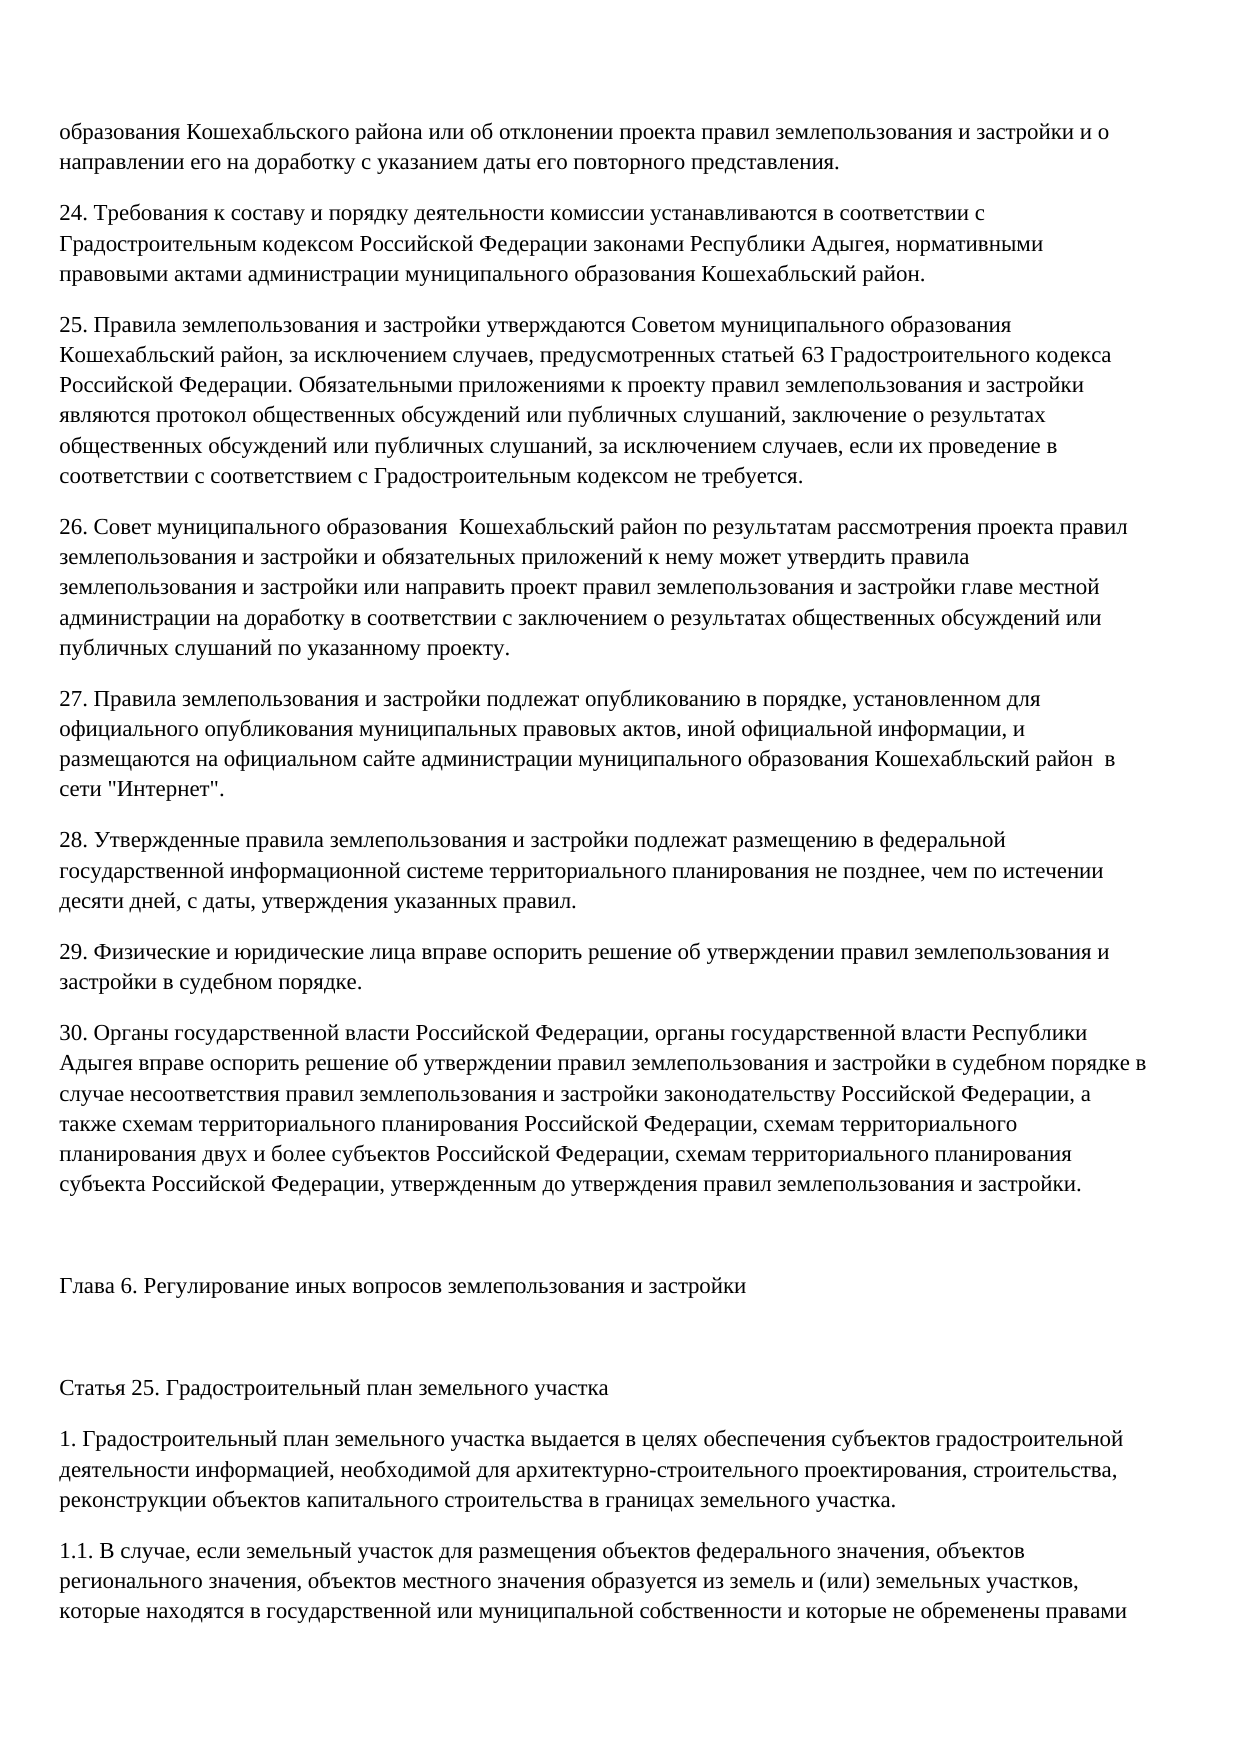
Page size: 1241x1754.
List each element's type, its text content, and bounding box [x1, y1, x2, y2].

text Глава 6. Регулирование иных вопросов землепользования и застройки [59, 1272, 1152, 1299]
text 25. Правила землепользования и застройки утверждаются Советом муниципального образования Кошехабльский район, за исключением случаев, предусмотренных статьей 63 Градостроительного кодекса Российской Федерации. Обязательными приложениями к проекту правил землепользования и застройки являются протокол общественных обсуждений или публичных слушаний, заключение о результатах общественных обсуждений или публичных слушаний, за исключением случаев, если их проведение в соответствии с соответствием с Градостроительным кодексом не требуется. [59, 311, 1152, 488]
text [59, 1537, 1152, 1624]
text 27. Правила землепользования и застройки подлежат опубликованию в порядке, установленном для официального опубликования муниципальных правовых актов, иной официальной информации, и размещаются на официальном сайте администрации муниципального образования Кошехабльский район в сети "Интернет". [59, 685, 1152, 802]
text Статья 25. Градостроительный план земельного участка [59, 1374, 1152, 1401]
text 1. Градостроительный план земельного участка выдается в целях обеспечения субъектов градостроительной деятельности информацией, необходимой для архитектурно-строительного проектирования, строительства, реконструкции объектов капитального строительства в границах земельного участка. [59, 1425, 1152, 1512]
text 30. Органы государственной власти Российской Федерации, органы государственной власти Республики Адыгея вправе оспорить решение об утверждении правил землепользования и застройки в судебном порядке в случае несоответствия правил землепользования и застройки законодательству Российской Федерации, а также схемам территориального планирования Российской Федерации, схемам территориального планирования двух и более субъектов Российской Федерации, схемам территориального планирования субъекта Российской Федерации, утвержденным до утверждения правил землепользования и застройки. [59, 1019, 1152, 1197]
text 29. Физические и юридические лица вправе оспорить решение об утверждении правил землепользования и застройки в судебном порядке. [59, 938, 1152, 994]
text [59, 118, 1152, 175]
text 26. Совет муниципального образования Кошехабльский район по результатам рассмотрения проекта правил землепользования и застройки и обязательных приложений к нему может утвердить правила землепользования и застройки или направить проект правил землепользования и застройки главе местной администрации на доработку в соответствии с заключением о результатах общественных обсуждений или публичных слушаний по указанному проекту. [59, 513, 1152, 660]
text 28. Утвержденные правила землепользования и застройки подлежат размещению в федеральной государственной информационной системе территориального планирования не позднее, чем по истечении десяти дней, с даты, утверждения указанных правил. [59, 826, 1152, 913]
text 24. Требования к составу и порядку деятельности комиссии устанавливаются в соответствии с Градостроительным кодексом Российской Федерации законами Республики Адыгея, нормативными правовыми актами администрации муниципального образования Кошехабльский район. [59, 199, 1152, 286]
